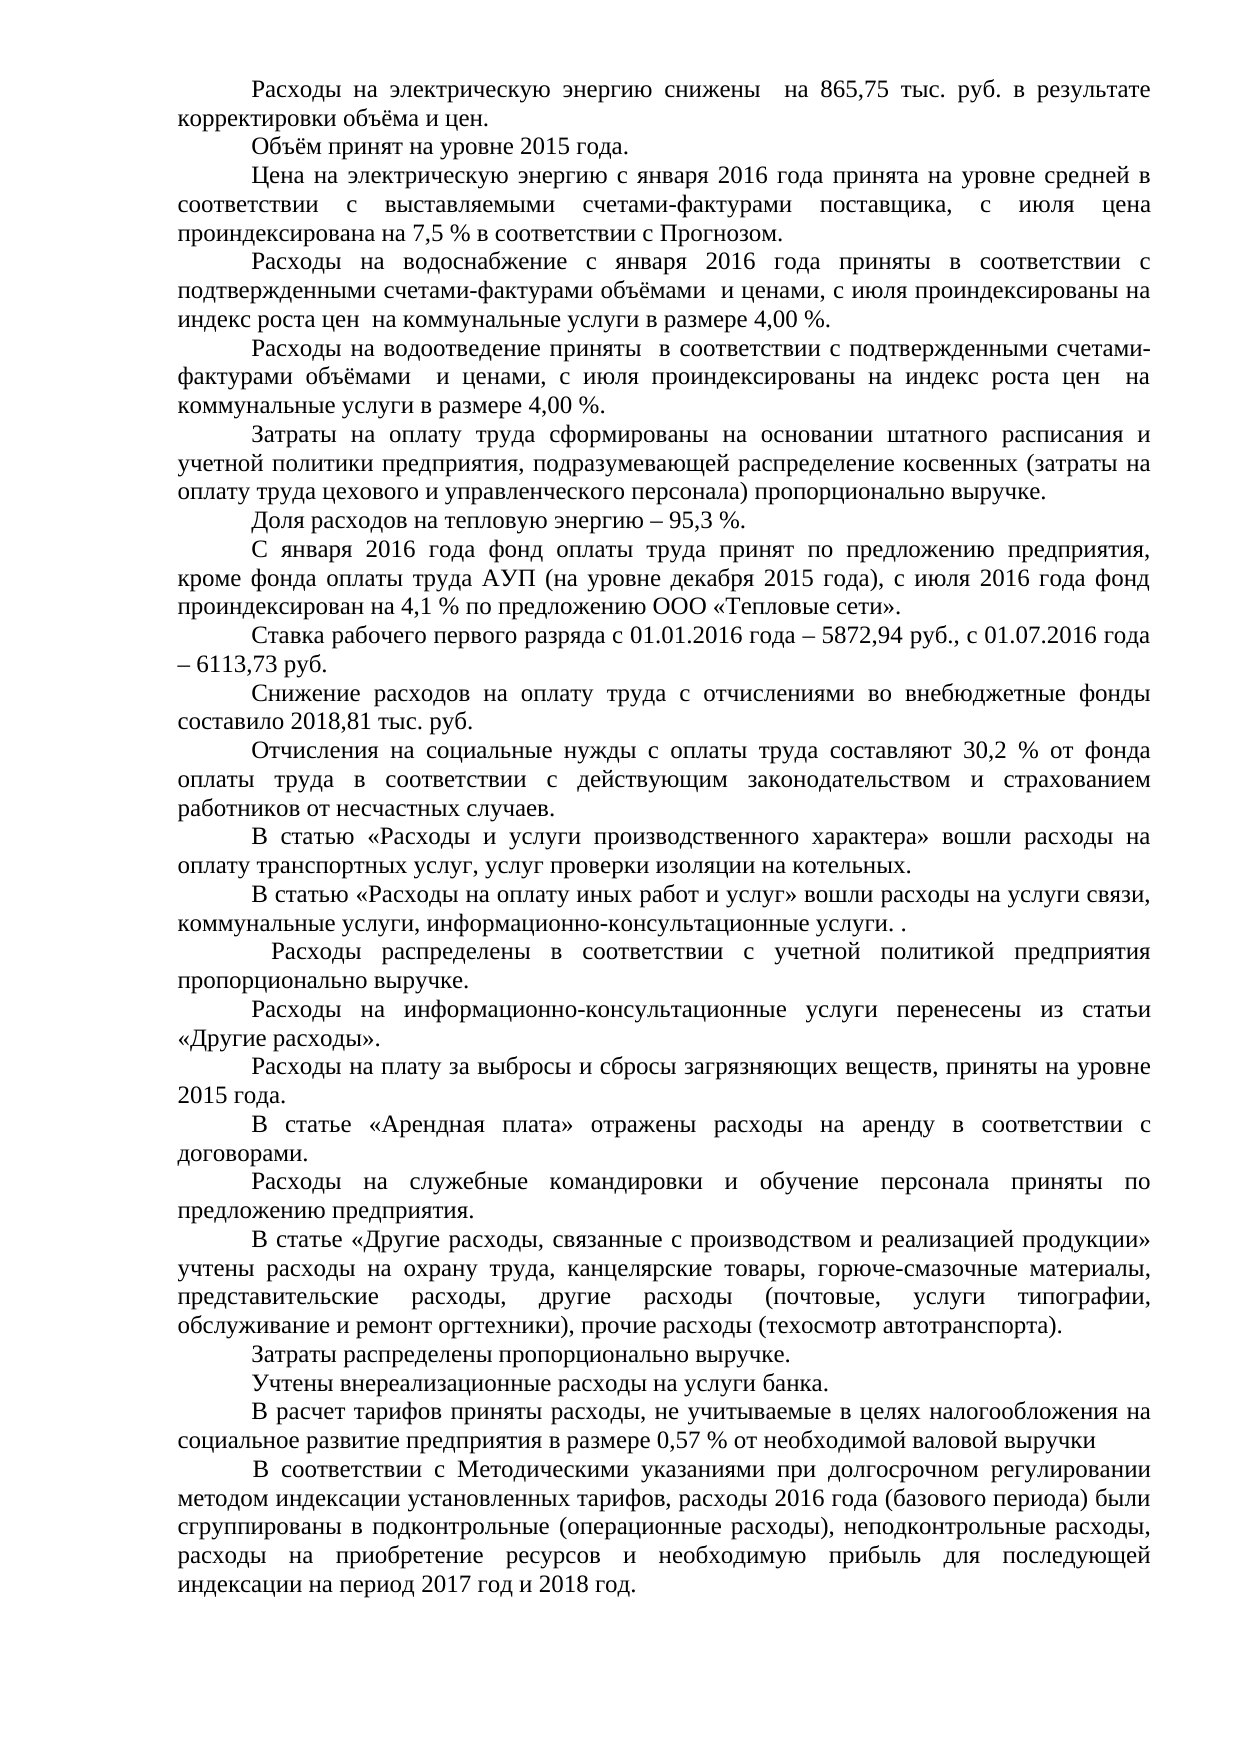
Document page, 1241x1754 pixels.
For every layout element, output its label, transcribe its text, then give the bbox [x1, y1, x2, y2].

text Доля расходов на тепловую энергию – 95,3 %. [177, 505, 1152, 534]
text Затраты на оплату труда сформированы на основании штатного расписания и учетной политики предприятия, подразумевающей распределение косвенных (затраты на оплату труда цехового и управленческого персонала) пропорционально выручке. [177, 419, 1152, 505]
text Объём принят на уровне 2015 года. [177, 131, 1152, 160]
text В статью «Расходы на оплату иных работ и услуг» вошли расходы на услуги связи, коммунальные услуги, информационно-консультационные услуги. . [177, 879, 1152, 936]
text В соответствии с Методическими указаниями при долгосрочном регулировании методом индексации установленных тарифов, расходы 2016 года (базового периода) были сгруппированы в подконтрольные (операционные расходы), неподконтрольные расходы, расходы на приобретение ресурсов и необходимую прибыль для последующей индексации на период 2017 год и 2018 год. [177, 1454, 1152, 1598]
text Расходы на электрическую энергию снижены на 865,75 тыс. руб. в результате корректировки объёма и цен. [177, 74, 1152, 131]
text Расходы на информационно-консультационные услуги перенесены из статьи «Другие расходы». [177, 994, 1152, 1051]
text Расходы на плату за выбросы и сбросы загрязняющих веществ, приняты на уровне 2015 года. [177, 1051, 1152, 1109]
text Отчисления на социальные нужды с оплаты труда составляют 30,2 % от фонда оплаты труда в соответствии с действующим законодательством и страхованием работников от несчастных случаев. [177, 735, 1152, 821]
text Учтены внереализационные расходы на услуги банка. [177, 1368, 1152, 1396]
text Расходы на водоснабжение с января 2016 года приняты в соответствии с подтвержденными счетами-фактурами объёмами и ценами, с июля проиндексированы на индекс роста цен на коммунальные услуги в размере 4,00 %. [177, 246, 1152, 333]
text Расходы на служебные командировки и обучение персонала приняты по предложению предприятия. [177, 1166, 1152, 1224]
text Цена на электрическую энергию с января 2016 года принята на уровне средней в соответствии с выставляемыми счетами-фактурами поставщика, с июля цена проиндексирована на 7,5 % в соответствии с Прогнозом. [177, 160, 1152, 246]
text Снижение расходов на оплату труда с отчислениями во внебюджетные фонды составило 2018,81 тыс. руб. [177, 678, 1152, 735]
text В статье «Другие расходы, связанные с производством и реализацией продукции» учтены расходы на охрану труда, канцелярские товары, горюче-смазочные материалы, представительские расходы, другие расходы (почтовые, услуги типографии, обслуживание и ремонт оргтехники), прочие расходы (техосмотр автотранспорта). [177, 1224, 1152, 1339]
text В статью «Расходы и услуги производственного характера» вошли расходы на оплату транспортных услуг, услуг проверки изоляции на котельных. [177, 821, 1152, 879]
text С января 2016 года фонд оплаты труда принят по предложению предприятия, кроме фонда оплаты труда АУП (на уровне декабря 2015 года), с июля 2016 года фонд проиндексирован на 4,1 % по предложению ООО «Тепловые сети». [177, 534, 1152, 620]
text В статье «Арендная плата» отражены расходы на аренду в соответствии с договорами. [177, 1109, 1152, 1166]
text Расходы на водоотведение приняты в соответствии с подтвержденными счетами-фактурами объёмами и ценами, с июля проиндексированы на индекс роста цен на коммунальные услуги в размере 4,00 %. [177, 333, 1152, 419]
text Расходы распределены в соответствии с учетной политикой предприятия пропорционально выручке. [177, 936, 1152, 994]
text Затраты распределены пропорционально выручке. [177, 1339, 1152, 1368]
text В расчет тарифов приняты расходы, не учитываемые в целях налогообложения на социальное развитие предприятия в размере 0,57 % от необходимой валовой выручки [177, 1396, 1152, 1454]
text Ставка рабочего первого разряда с 01.01.2016 года – 5872,94 руб., с 01.07.2016 года – 6113,73 руб. [177, 620, 1152, 678]
